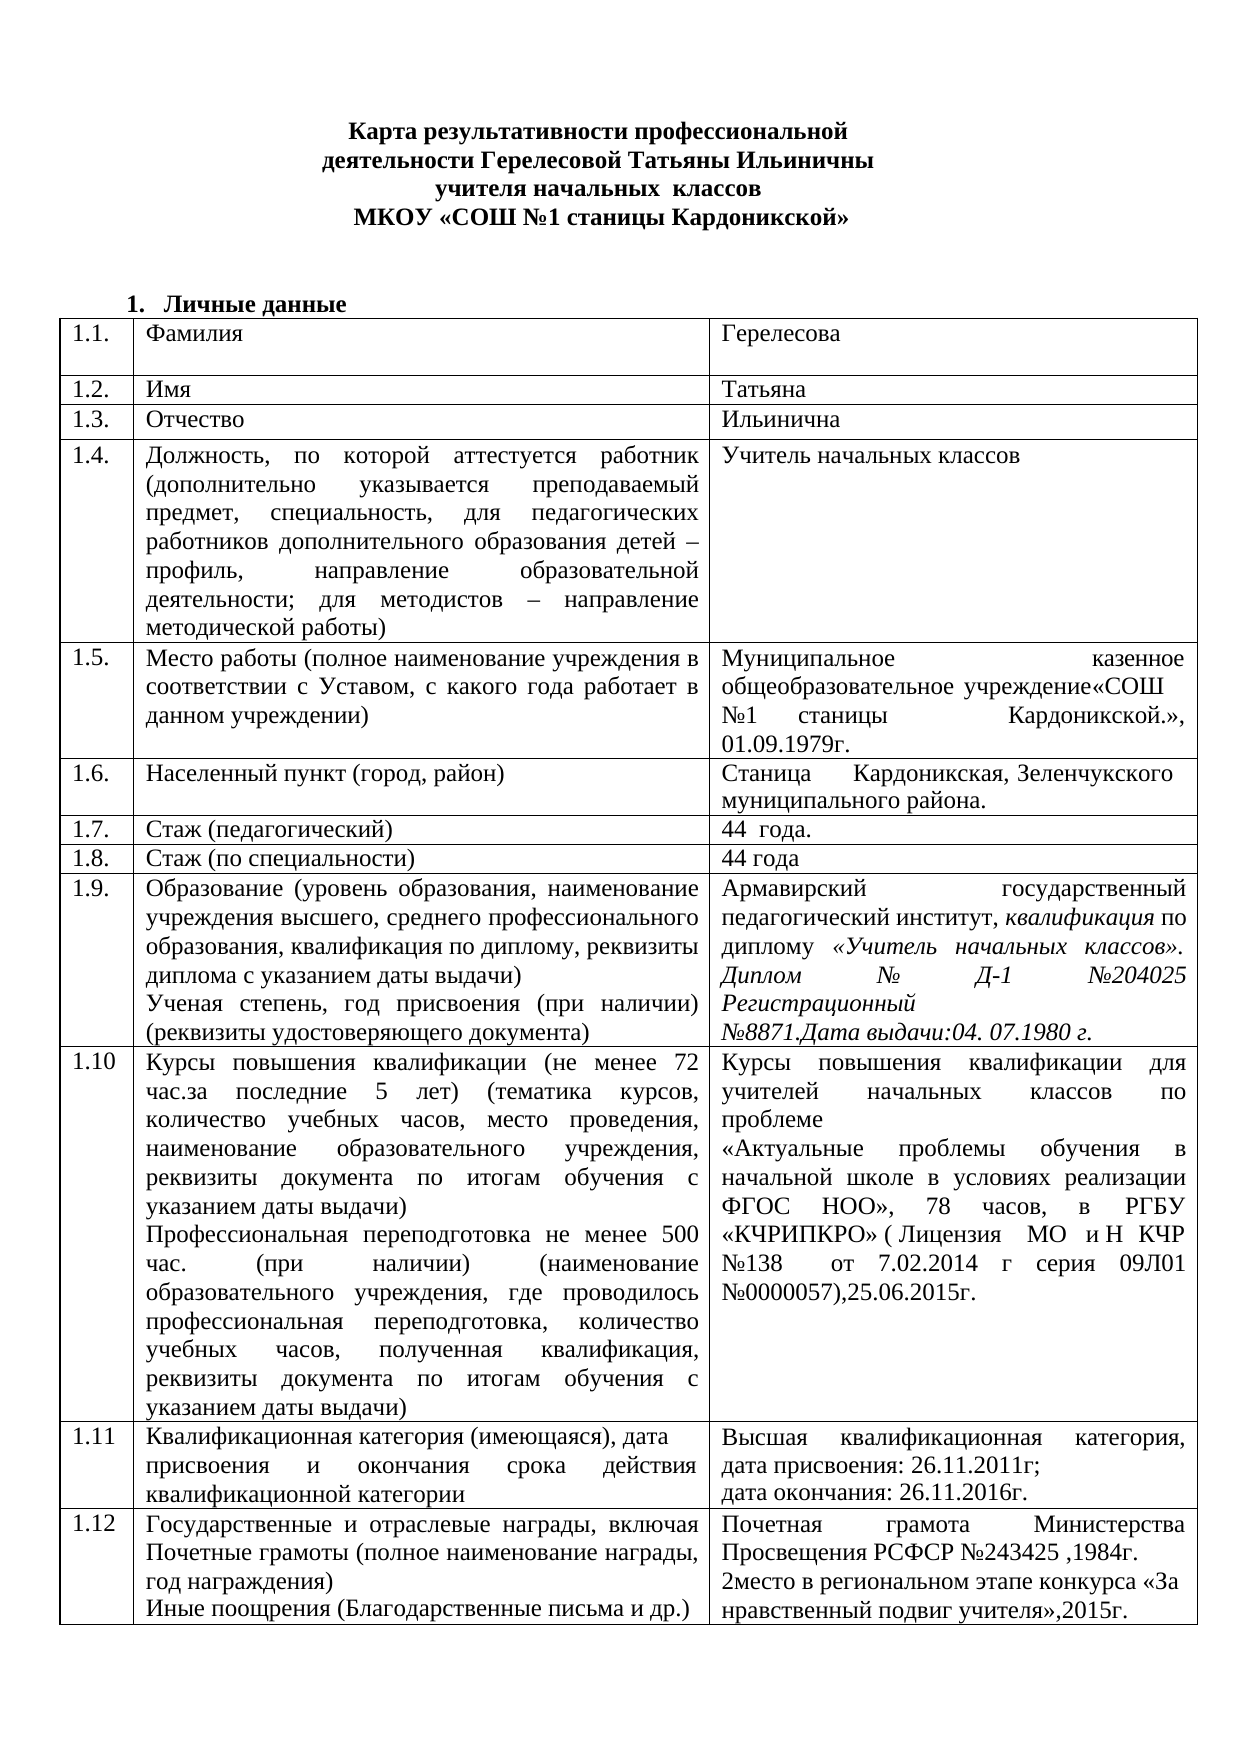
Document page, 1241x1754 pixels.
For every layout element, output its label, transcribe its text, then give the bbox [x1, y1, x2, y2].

subtitle Карта результативности профессиональной деятельности Герелесовой Татьяны Ильиничны учителя начальных классов [318, 116, 877, 202]
table_cell 1.8. [61, 845, 133, 872]
table_cell Стаж (по специальности) [134, 845, 709, 872]
table_cell Государственные и отраслевые награды, включая Почетные грамоты (полное наименование награды, год награждения) Иные поощрения (Благодарственные письма и др.) [134, 1509, 709, 1624]
table_cell Станица Кардоникская, Зеленчукского муниципального района. [710, 759, 1197, 815]
table_cell 1.10 [61, 1047, 133, 1421]
table_header 1.1. [61, 319, 133, 375]
table_cell Отчество [134, 405, 709, 439]
table_header Герелесова [710, 319, 1197, 375]
table_cell Место работы (полное наименование учреждения в соответствии с Уставом, с какого года работает в данном учреждении) [134, 643, 709, 758]
table_cell Населенный пункт (город, район) [134, 759, 709, 815]
table_cell 1.11 [61, 1422, 133, 1508]
table_cell 1.4. [61, 440, 133, 642]
list Личные данные [126, 289, 1209, 317]
table_cell 44 года [710, 845, 1197, 872]
text МКОУ «СОШ №1 станицы Кардоникской» [351, 202, 851, 231]
table_cell Татьяна [710, 376, 1197, 403]
table_cell Ильинична [710, 405, 1197, 439]
table_cell 1.5. [61, 643, 133, 758]
table_cell 1.6. [61, 759, 133, 815]
table_cell Муниципальное казенное общеобразовательное учреждение «СОШ №1 станицы Кардоникской.», 01.09.1979г. [710, 643, 1197, 758]
table_cell 1.12 [61, 1509, 133, 1624]
table_cell Высшая квалификационная категория, дата присвоения: 26.11.2011г; дата окончания: 26.11.2016г. [710, 1422, 1197, 1508]
table_cell Образование (уровень образования, наименование учреждения высшего, среднего профессионального образования, квалификация по диплому, реквизиты диплома с указанием даты выдачи) Ученая степень, год присвоения (при наличии) (реквизиты удостоверяющего документа) [134, 874, 709, 1046]
table_header Фамилия [134, 319, 709, 375]
table_cell Курсы повышения квалификации для учителей начальных классов по проблеме «Актуальные проблемы обучения в начальной школе в условиях реализации ФГОС НОО», 78 часов, в РГБУ «КЧРИПКРО» ( Лицензия МО и Н КЧР №138 от 7.02.2014 г серия 09Л01 №0000057),25.06.2015г. [710, 1047, 1197, 1421]
table_cell Имя [134, 376, 709, 403]
table_cell Почетная грамота Министерства Просвещения РСФСР №243425 ,1984г. 2место в региональном этапе конкурса «За нравственный подвиг учителя»,2015г. [710, 1509, 1197, 1624]
table_cell Должность, по которой аттестуется работник (дополнительно указывается преподаваемый предмет, специальность, для педагогических работников дополнительного образования детей – профиль, направление образовательной деятельности; для методистов – направление методической работы) [134, 440, 709, 642]
table_cell 44 года. [710, 816, 1197, 844]
table_cell Стаж (педагогический) [134, 816, 709, 844]
table_cell Квалификационная категория (имеющаяся), дата присвоения и окончания срока действия квалификационной категории [134, 1422, 709, 1508]
table_cell 1.3. [61, 405, 133, 439]
table_cell 1.7. [61, 816, 133, 844]
table_cell Армавирский государственный педагогический институт, квалификация по диплому «Учитель начальных классов». Диплом № Д-1 №204025 Регистрационный №8871.Дата выдачи:04. 07.1980 г. [710, 874, 1197, 1046]
table_cell 1.9. [61, 874, 133, 1046]
table_cell Учитель начальных классов [710, 440, 1197, 642]
table_cell 1.2. [61, 376, 133, 403]
table_cell Курсы повышения квалификации (не менее 72 час.за последние 5 лет) (тематика курсов, количество учебных часов, место проведения, наименование образовательного учреждения, реквизиты документа по итогам обучения с указанием даты выдачи) Профессиональная переподготовка не менее 500 час. (при наличии) (наименование образовательного учреждения, где проводилось профессиональная переподготовка, количество учебных часов, полученная квалификация, реквизиты документа по итогам обучения с указанием даты выдачи) [134, 1047, 709, 1421]
